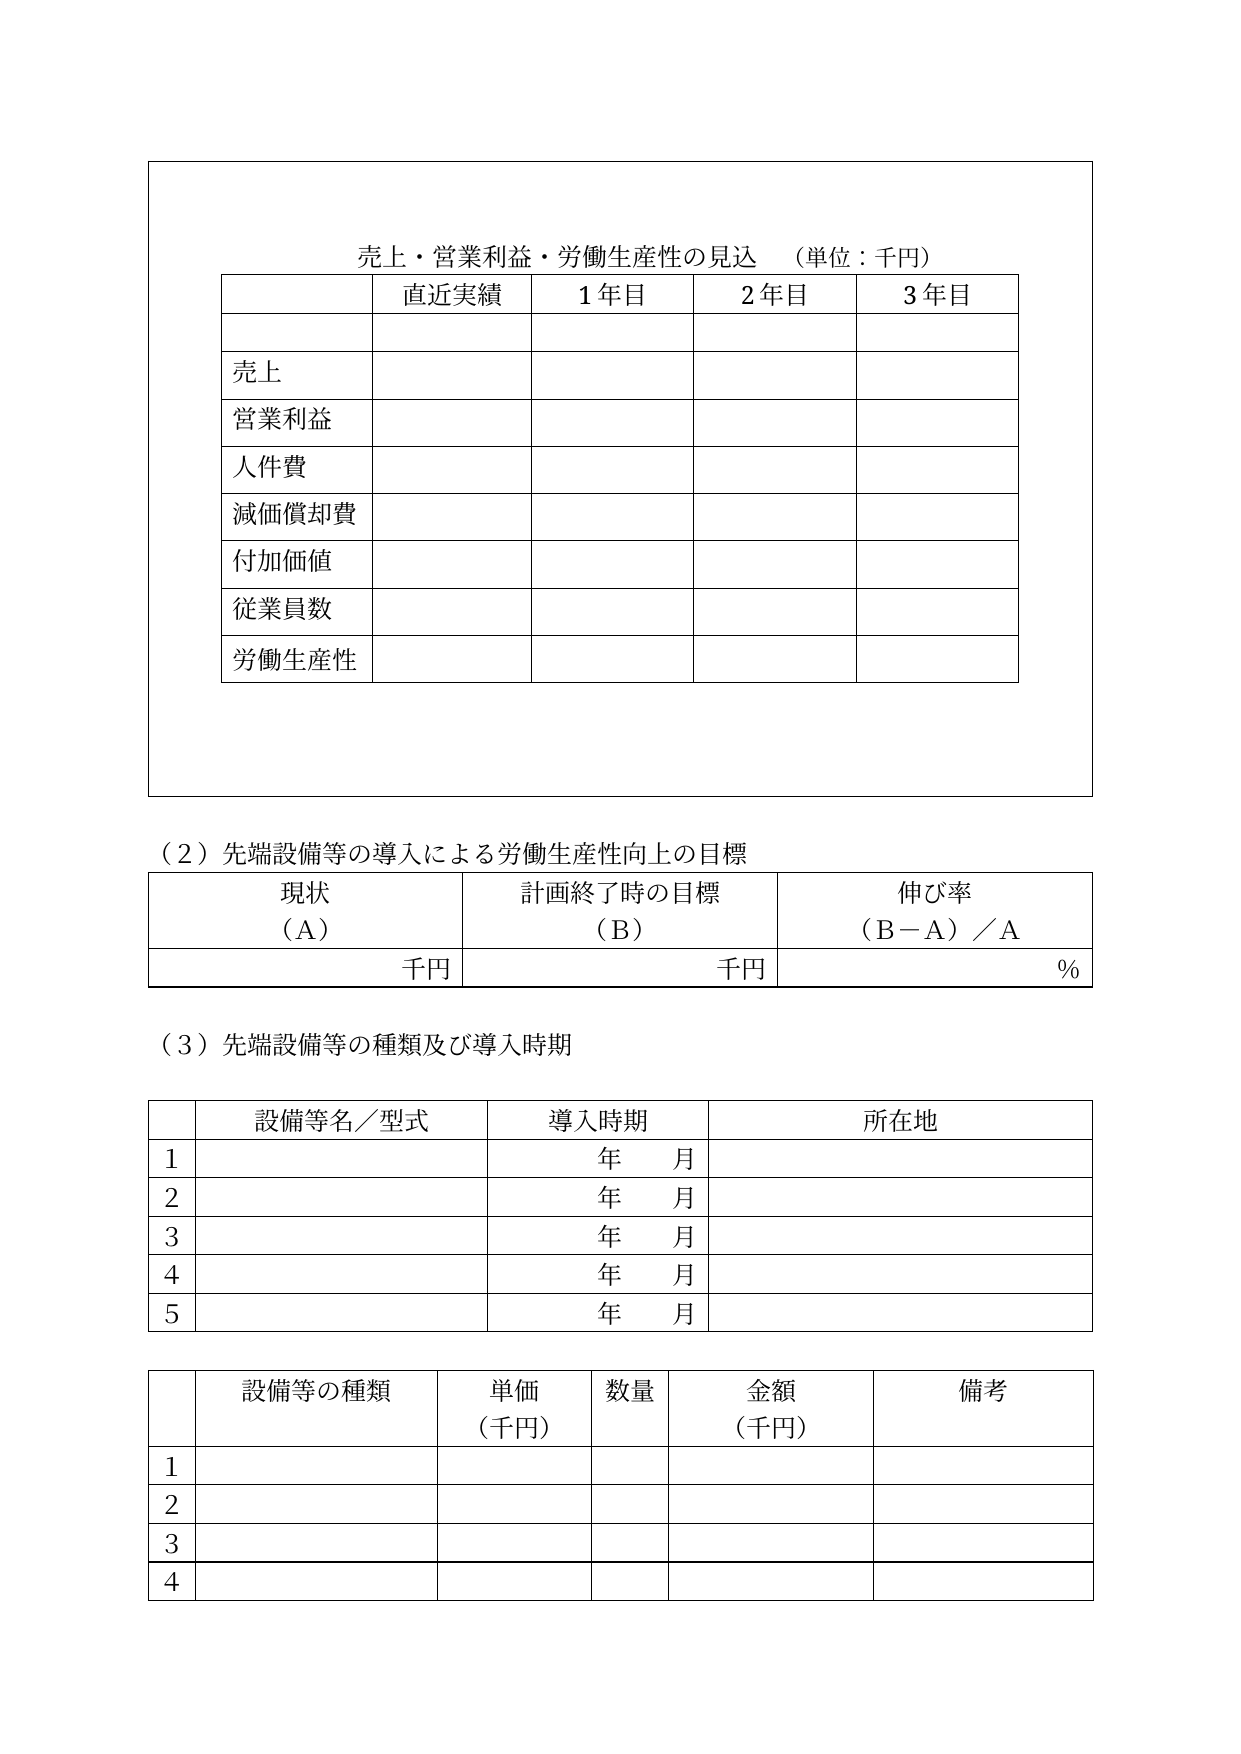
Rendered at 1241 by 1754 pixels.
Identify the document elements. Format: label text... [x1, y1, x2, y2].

text （３）先端設備等の種類及び導入時期 [148, 1025, 1092, 1062]
text （２）先端設備等の導入による労働生産性向上の目標 [148, 834, 1092, 872]
table_cell [196, 1178, 487, 1216]
table_cell [196, 1524, 437, 1561]
table_cell [196, 1140, 487, 1177]
table_cell [669, 1447, 873, 1484]
table_cell [438, 1485, 591, 1523]
table_header 導入時期 [488, 1101, 708, 1138]
table_header ①具体的な取組内容 ②将来の展望 [149, 162, 1092, 796]
table_cell [669, 1563, 873, 1600]
table_cell [709, 1294, 1092, 1331]
table_cell ２ [149, 1485, 195, 1523]
table_header 伸び率 （Ｂ－Ａ）／Ａ [778, 873, 1092, 948]
table_cell [196, 1255, 487, 1293]
table_header 金額 （千円） [669, 1371, 873, 1446]
table_cell ２ [149, 1178, 195, 1216]
table_cell ４ [149, 1563, 195, 1600]
table_cell [874, 1485, 1093, 1523]
table_header 備考 [874, 1371, 1093, 1446]
table_header [149, 1101, 195, 1138]
table_cell [874, 1563, 1093, 1600]
table_cell [709, 1140, 1092, 1177]
table_header 設備等の種類 [196, 1371, 437, 1446]
table_cell [196, 1217, 487, 1254]
table_cell ５ [149, 1294, 195, 1331]
table_cell 年 月 [488, 1178, 708, 1216]
table_cell ３ [149, 1524, 195, 1561]
table_cell １ [149, 1447, 195, 1484]
table_cell 千円 [463, 949, 777, 986]
table_cell [196, 1485, 437, 1523]
table_cell ３ [149, 1217, 195, 1254]
table_cell 年 月 [488, 1255, 708, 1293]
table_cell 年 月 [488, 1217, 708, 1254]
table_cell [196, 1447, 437, 1484]
table_cell [438, 1447, 591, 1484]
table_cell [196, 1563, 437, 1600]
table_cell [874, 1524, 1093, 1561]
table_cell ％ [778, 949, 1092, 986]
table_cell [709, 1255, 1092, 1293]
table_cell [592, 1524, 668, 1561]
table_cell [592, 1563, 668, 1600]
table_header 所在地 [709, 1101, 1092, 1138]
table_cell [709, 1217, 1092, 1254]
table_cell 年 月 [488, 1294, 708, 1331]
table_header 単価 （千円） [438, 1371, 591, 1446]
table_cell [196, 1294, 487, 1331]
table_cell １ [149, 1140, 195, 1177]
table_header 現状 （Ａ） [149, 873, 462, 948]
table_header 設備等名／型式 [196, 1101, 487, 1138]
table_cell [669, 1524, 873, 1561]
table_cell [669, 1485, 873, 1523]
table_cell 千円 [149, 949, 462, 986]
table_cell [592, 1447, 668, 1484]
table_header 計画終了時の目標 （Ｂ） [463, 873, 777, 948]
table_cell [592, 1485, 668, 1523]
table_cell [709, 1178, 1092, 1216]
table_header 数量 [592, 1371, 668, 1446]
table_cell ４ [149, 1255, 195, 1293]
table_cell [438, 1563, 591, 1600]
table_cell 年 月 [488, 1140, 708, 1177]
table_header [149, 1371, 195, 1446]
table_cell [438, 1524, 591, 1561]
table_cell [874, 1447, 1093, 1484]
